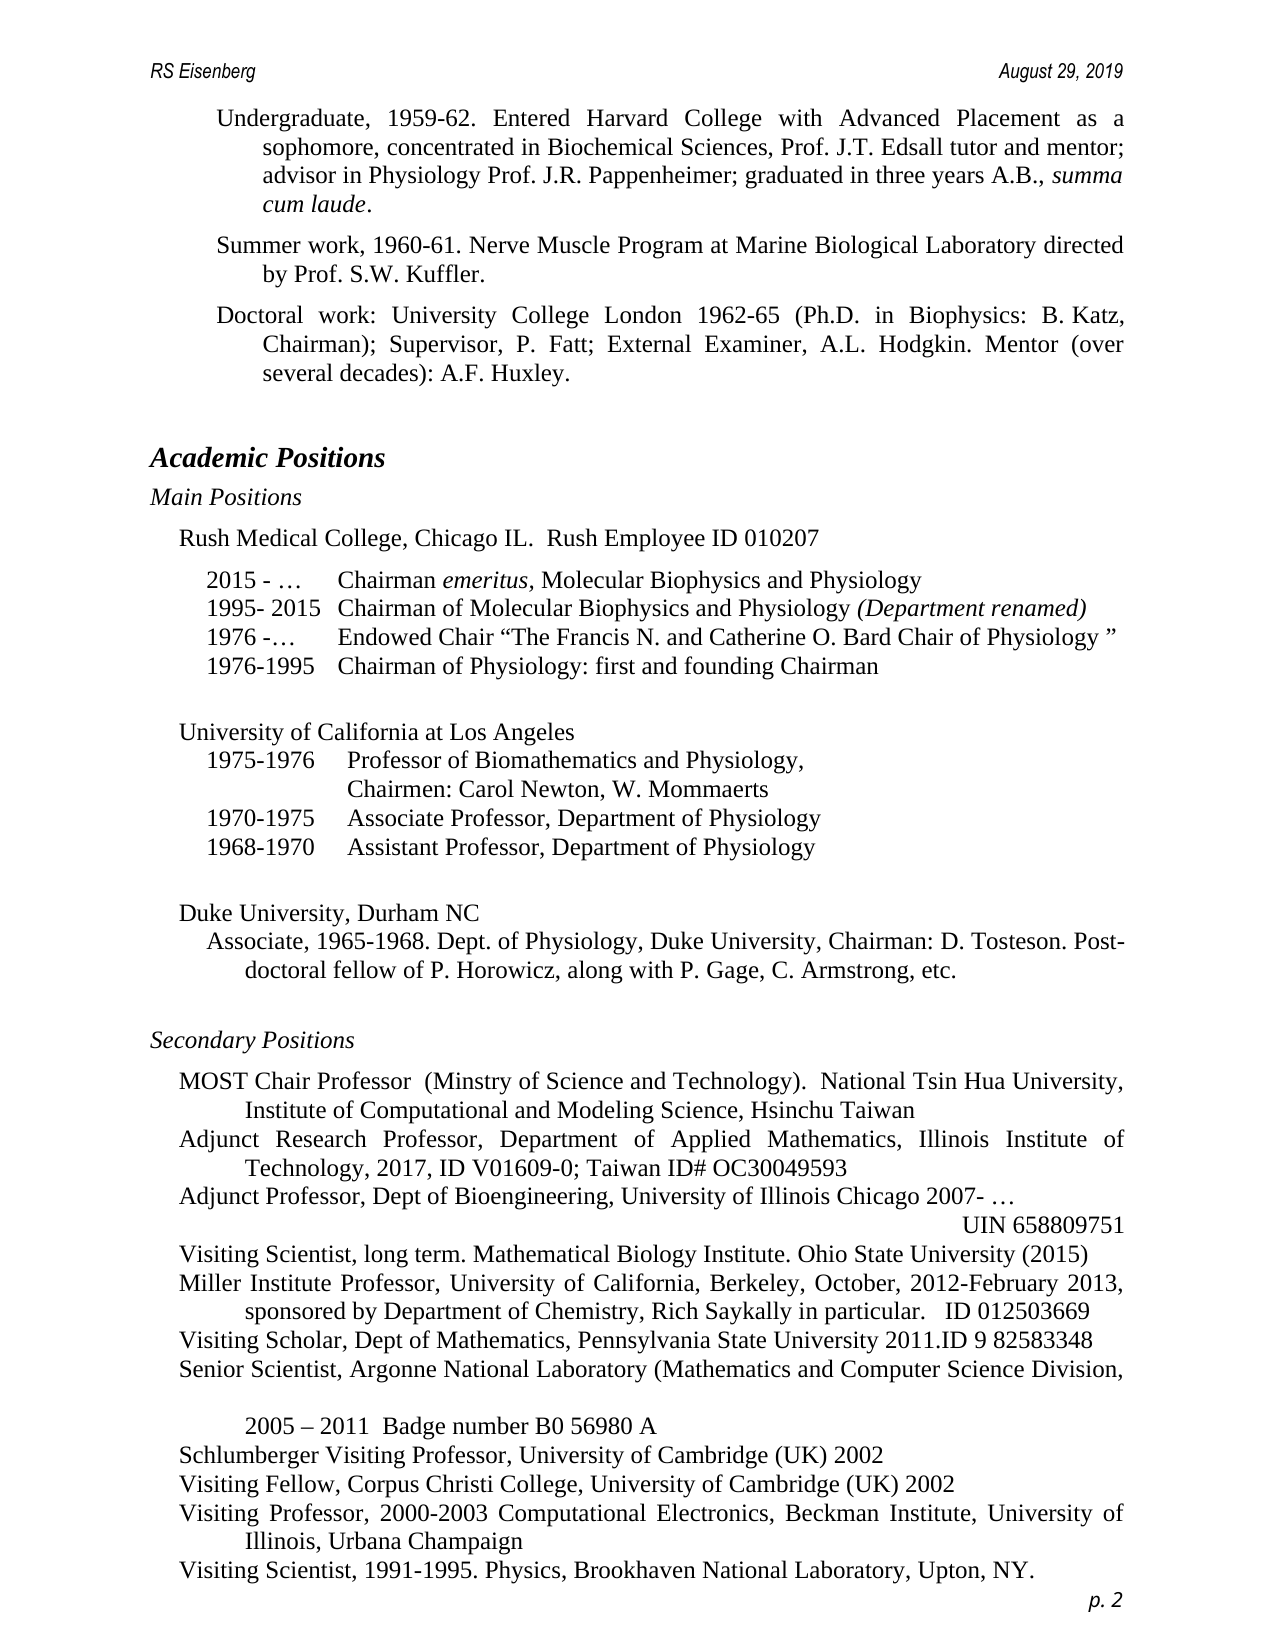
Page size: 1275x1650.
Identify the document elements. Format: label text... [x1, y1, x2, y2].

text 1976 -… Endowed Chair “The Francis N. and Catherine O. Bard Chair of Physiology ” [178, 622, 1125, 651]
text Academic Positions [150, 440, 1125, 474]
text UIN 658809751 [178, 1210, 1125, 1239]
text Miller Institute Professor, University of California, Berkeley, October, 2012-February 2013, sponsored by Department of Chemistry, Rich Saykally in particular. ID 012503669 [178, 1268, 1125, 1325]
text 1995- 2015 Chairman of Molecular Biophysics and Physiology (Department renamed) [178, 593, 1125, 622]
text Undergraduate, 1959-62. Entered Harvard College with Advanced Placement as a sophomore, concentrated in Biochemical Sciences, Prof. J.T. Edsall tutor and mentor; advisor in Physiology Prof. J.R. Pappenheimer; graduated in three years A.B., summa cum laude. [216, 103, 1125, 218]
text University of California at Los Angeles [178, 717, 1125, 746]
text Adjunct Professor, Dept of Bioengineering, University of Illinois Chicago 2007- … [178, 1181, 1125, 1210]
text Senior Scientist, Argonne National Laboratory (Mathematics and Computer Science Division, 2005 – 2011 Badge number B0 56980 A [178, 1354, 1125, 1440]
text 2015 - … Chairman emeritus, Molecular Biophysics and Physiology [178, 565, 1125, 593]
text Visiting Scientist, long term. Mathematical Biology Institute. Ohio State University (2015) [178, 1239, 1125, 1268]
text Duke University, Durham NC [178, 898, 1125, 926]
text Associate, 1965-1968. Dept. of Physiology, Duke University, Chairman: D. Tosteson. Post-doctoral fellow of P. Horowicz, along with P. Gage, C. Armstrong, etc. [179, 926, 1125, 984]
text Visiting Fellow, Corpus Christi College, University of Cambridge (UK) 2002 [178, 1469, 1125, 1498]
text Visiting Professor, 2000-2003 Computational Electronics, Beckman Institute, University of Illinois, Urbana Champaign [178, 1498, 1125, 1555]
text Visiting Scientist, 1991-1995. Physics, Brookhaven National Laboratory, Upton, NY. [178, 1555, 1125, 1584]
text 1970-1975 Associate Professor, Department of Physiology [179, 803, 1125, 832]
text Visiting Scholar, Dept of Mathematics, Pennsylvania State University 2011.ID 9 82583348 [178, 1325, 1125, 1354]
text 1975-1976 Professor of Biomathematics and Physiology, [179, 746, 1125, 774]
text Chairmen: Carol Newton, W. Mommaerts [179, 774, 1125, 803]
text Rush Medical College, Chicago IL. Rush Employee ID 010207 [178, 523, 1125, 552]
text 1976-1995 Chairman of Physiology: first and founding Chairman [178, 651, 1125, 680]
text Main Positions [150, 482, 1125, 511]
text Adjunct Research Professor, Department of Applied Mathematics, Illinois Institute of Technology, 2017, ID V01609-0; Taiwan ID# OC30049593 [178, 1124, 1125, 1181]
text MOST Chair Professor (Minstry of Science and Technology). National Tsin Hua University, Institute of Computational and Modeling Science, Hsinchu Taiwan [178, 1066, 1125, 1124]
text 1968-1970 Assistant Professor, Department of Physiology [179, 832, 1125, 861]
text Doctoral work: University College London 1962-65 (Ph.D. in Biophysics: B. Katz, Chairman); Supervisor, P. Fatt; External Examiner, A.L. Hodgkin. Mentor (over several decades): A.F. Huxley. [216, 300, 1125, 387]
text Summer work, 1960-61. Nerve Muscle Program at Marine Biological Laboratory directed by Prof. S.W. Kuffler. [216, 230, 1125, 288]
text Secondary Positions [150, 1025, 1125, 1054]
text Schlumberger Visiting Professor, University of Cambridge (UK) 2002 [178, 1440, 1125, 1469]
